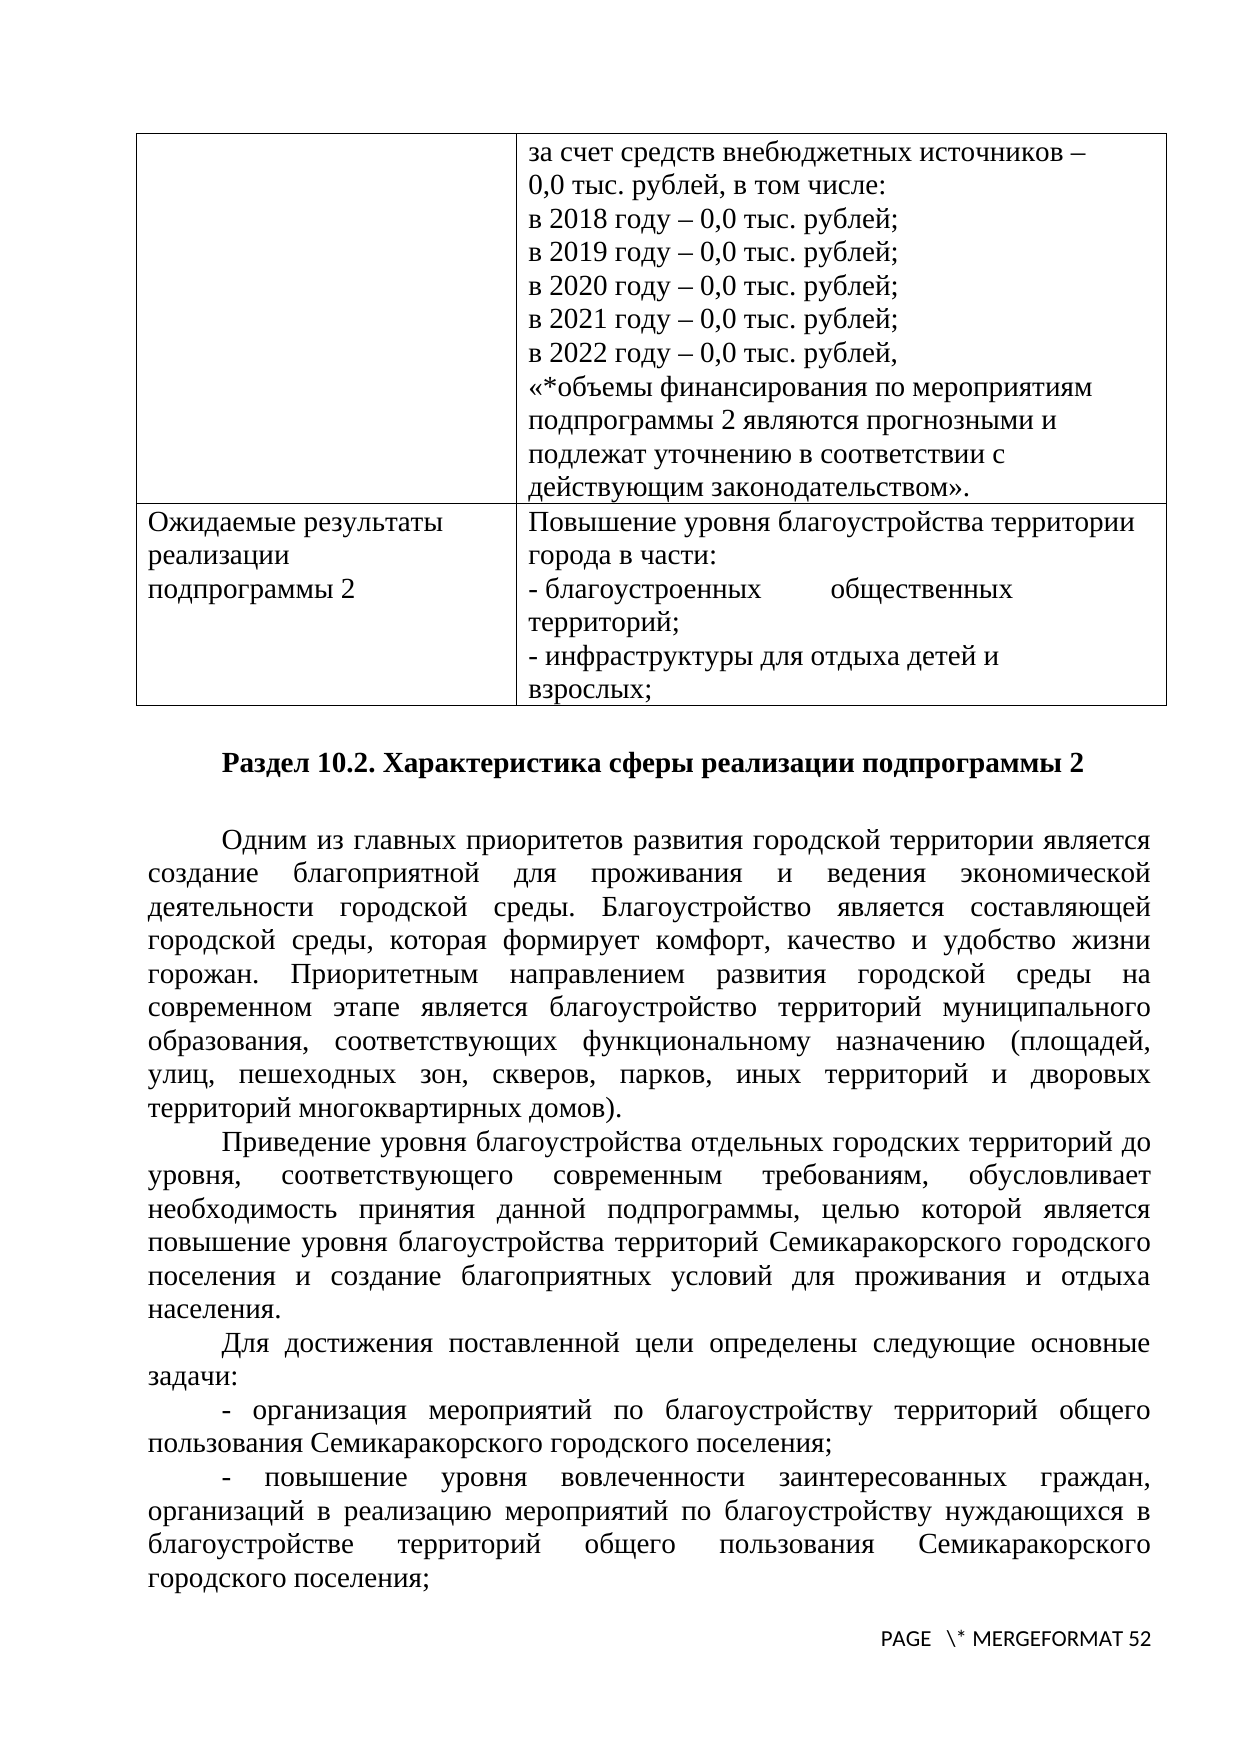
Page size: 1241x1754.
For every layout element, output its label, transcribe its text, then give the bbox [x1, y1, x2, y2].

text Раздел 10.2. Характеристика сферы реализации подпрограммы 2 [148, 745, 1152, 778]
text Для достижения поставленной цели определены следующие основные задачи: [148, 1325, 1152, 1392]
text - повышение уровня вовлеченности заинтересованных граждан, организаций в реализацию мероприятий по благоустройству нуждающихся в благоустройстве территорий общего пользования Семикаракорского городского поселения; [148, 1459, 1152, 1593]
table_cell Повышение уровня благоустройства территории города в части: - благоустроенных общественных территорий; - инфраструктуры для отдыха детей и взрослых; [517, 504, 1166, 705]
text - организация мероприятий по благоустройству территорий общего пользования Семикаракорского городского поселения; [148, 1392, 1152, 1459]
text Одним из главных приоритетов развития городской территории является создание благоприятной для проживания и ведения экономической деятельности городской среды. Благоустройство является составляющей городской среды, которая формирует комфорт, качество и удобство жизни горожан. Приоритетным направлением развития городской среды на современном этапе является благоустройство территорий муниципального образования, соответствующих функциональному назначению (площадей, улиц, пешеходных зон, скверов, парков, иных территорий и дворовых территорий многоквартирных домов). [148, 822, 1152, 1124]
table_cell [137, 134, 516, 503]
table_cell Ожидаемые результаты реализации подпрограммы 2 [137, 504, 516, 705]
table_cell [517, 134, 1166, 503]
text Приведение уровня благоустройства отдельных городских территорий до уровня, соответствующего современным требованиям, обусловливает необходимость принятия данной подпрограммы, целью которой является повышение уровня благоустройства территорий Семикаракорского городского поселения и создание благоприятных условий для проживания и отдыха населения. [148, 1124, 1152, 1325]
